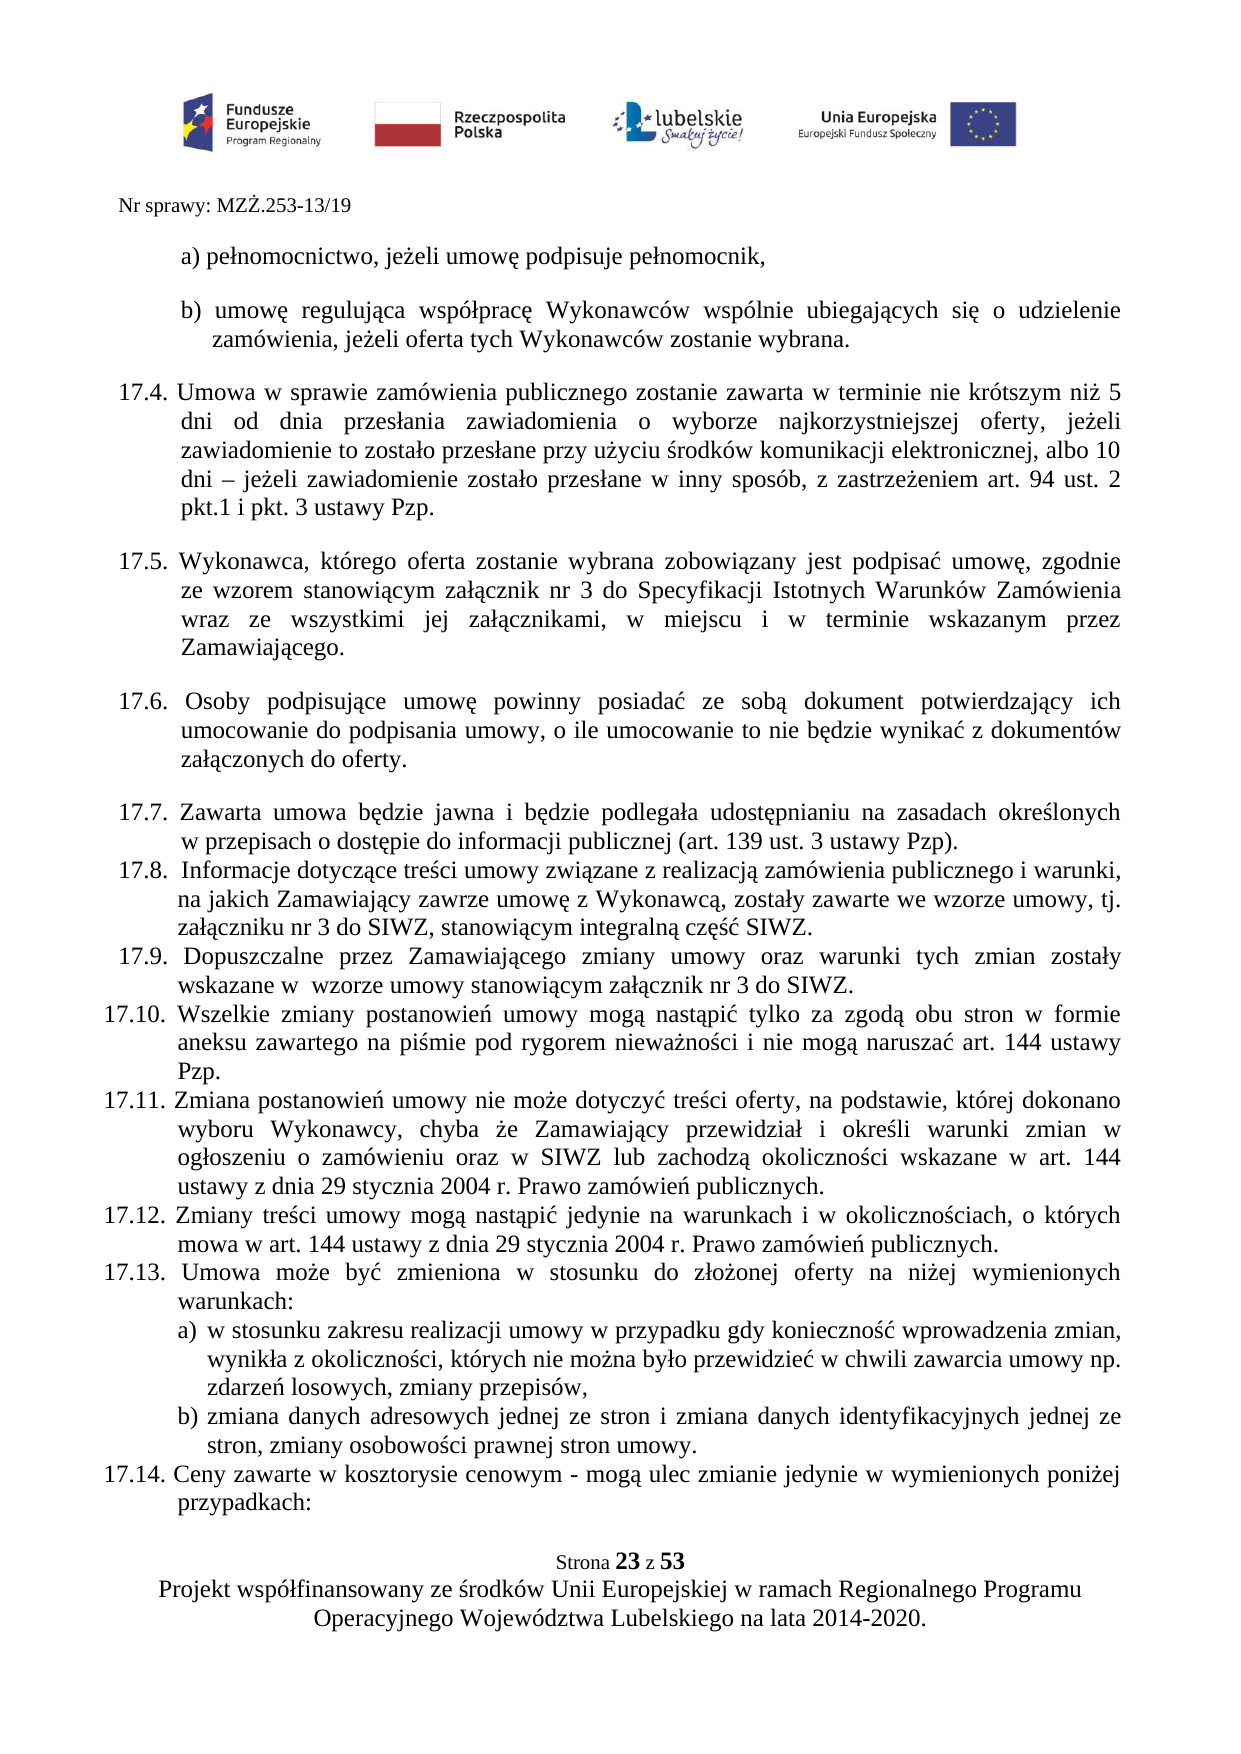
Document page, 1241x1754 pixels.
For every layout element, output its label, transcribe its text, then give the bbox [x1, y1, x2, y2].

text 17.12. Zmiany treści umowy mogą nastąpić jedynie na warunkach i w okolicznościach, o których mowa w art. 144 ustawy z dnia 29 stycznia 2004 r. Prawo zamówień publicznych. [103, 1200, 1122, 1257]
text 17.10. Wszelkie zmiany postanowień umowy mogą nastąpić tylko za zgodą obu stron w formie aneksu zawartego na piśmie pod rygorem nieważności i nie mogą naruszać art. 144 ustawy Pzp. [103, 999, 1122, 1085]
text 17.13. Umowa może być zmieniona w stosunku do złożonej oferty na niżej wymienionych warunkach: [103, 1257, 1122, 1315]
text b) umowę regulująca współpracę Wykonawców wspólnie ubiegających się o udzielenie zamówienia, jeżeli oferta tych Wykonawców zostanie wybrana. [181, 295, 1122, 352]
text 17.6. Osoby podpisujące umowę powinny posiadać ze sobą dokument potwierdzający ich umocowanie do podpisania umowy, o ile umocowanie to nie będzie wynikać z dokumentów załączonych do oferty. [118, 686, 1122, 772]
text 17.8. Informacje dotyczące treści umowy związane z realizacją zamówienia publicznego i warunki, na jakich Zamawiający zawrze umowę z Wykonawcą, zostały zawarte we wzorze umowy, tj. załączniku nr 3 do SIWZ, stanowiącym integralną część SIWZ. [118, 855, 1122, 941]
text a) w stosunku zakresu realizacji umowy w przypadku gdy konieczność wprowadzenia zmian, wynikła z okoliczności, których nie można było przewidzieć w chwili zawarcia umowy np. zdarzeń losowych, zmiany przepisów, [177, 1315, 1122, 1401]
text 17.7. Zawarta umowa będzie jawna i będzie podlegała udostępnianiu na zasadach określonych w przepisach o dostępie do informacji publicznej (art. 139 ust. 3 ustawy Pzp). [118, 797, 1122, 855]
text 17.14. Ceny zawarte w kosztorysie cenowym - mogą ulec zmianie jedynie w wymienionych poniżej przypadkach: [103, 1459, 1122, 1516]
text a) pełnomocnictwo, jeżeli umowę podpisuje pełnomocnik, [181, 241, 1122, 270]
text 17.11. Zmiana postanowień umowy nie może dotyczyć treści oferty, na podstawie, której dokonano wyboru Wykonawcy, chyba że Zamawiający przewidział i określi warunki zmian w ogłoszeniu o zamówieniu oraz w SIWZ lub zachodzą okoliczności wskazane w art. 144 ustawy z dnia 29 stycznia 2004 r. Prawo zamówień publicznych. [103, 1085, 1122, 1200]
text 17.4. Umowa w sprawie zamówienia publicznego zostanie zawarta w terminie nie krótszym niż 5 dni od dnia przesłania zawiadomienia o wyborze najkorzystniejszej oferty, jeżeli zawiadomienie to zostało przesłane przy użyciu środków komunikacji elektronicznej, albo 10 dni – jeżeli zawiadomienie zostało przesłane w inny sposób, z zastrzeżeniem art. 94 ust. 2 pkt.1 i pkt. 3 ustawy Pzp. [118, 377, 1122, 521]
text 17.9. Dopuszczalne przez Zamawiającego zmiany umowy oraz warunki tych zmian zostały wskazane w wzorze umowy stanowiącym załącznik nr 3 do SIWZ. [118, 941, 1122, 999]
text 17.5. Wykonawca, którego oferta zostanie wybrana zobowiązany jest podpisać umowę, zgodnie ze wzorem stanowiącym załącznik nr 3 do Specyfikacji Istotnych Warunków Zamówienia wraz ze wszystkimi jej załącznikami, w miejscu i w terminie wskazanym przez Zamawiającego. [118, 546, 1122, 661]
text b) zmiana danych adresowych jednej ze stron i zmiana danych identyfikacyjnych jednej ze stron, zmiany osobowości prawnej stron umowy. [177, 1401, 1122, 1459]
